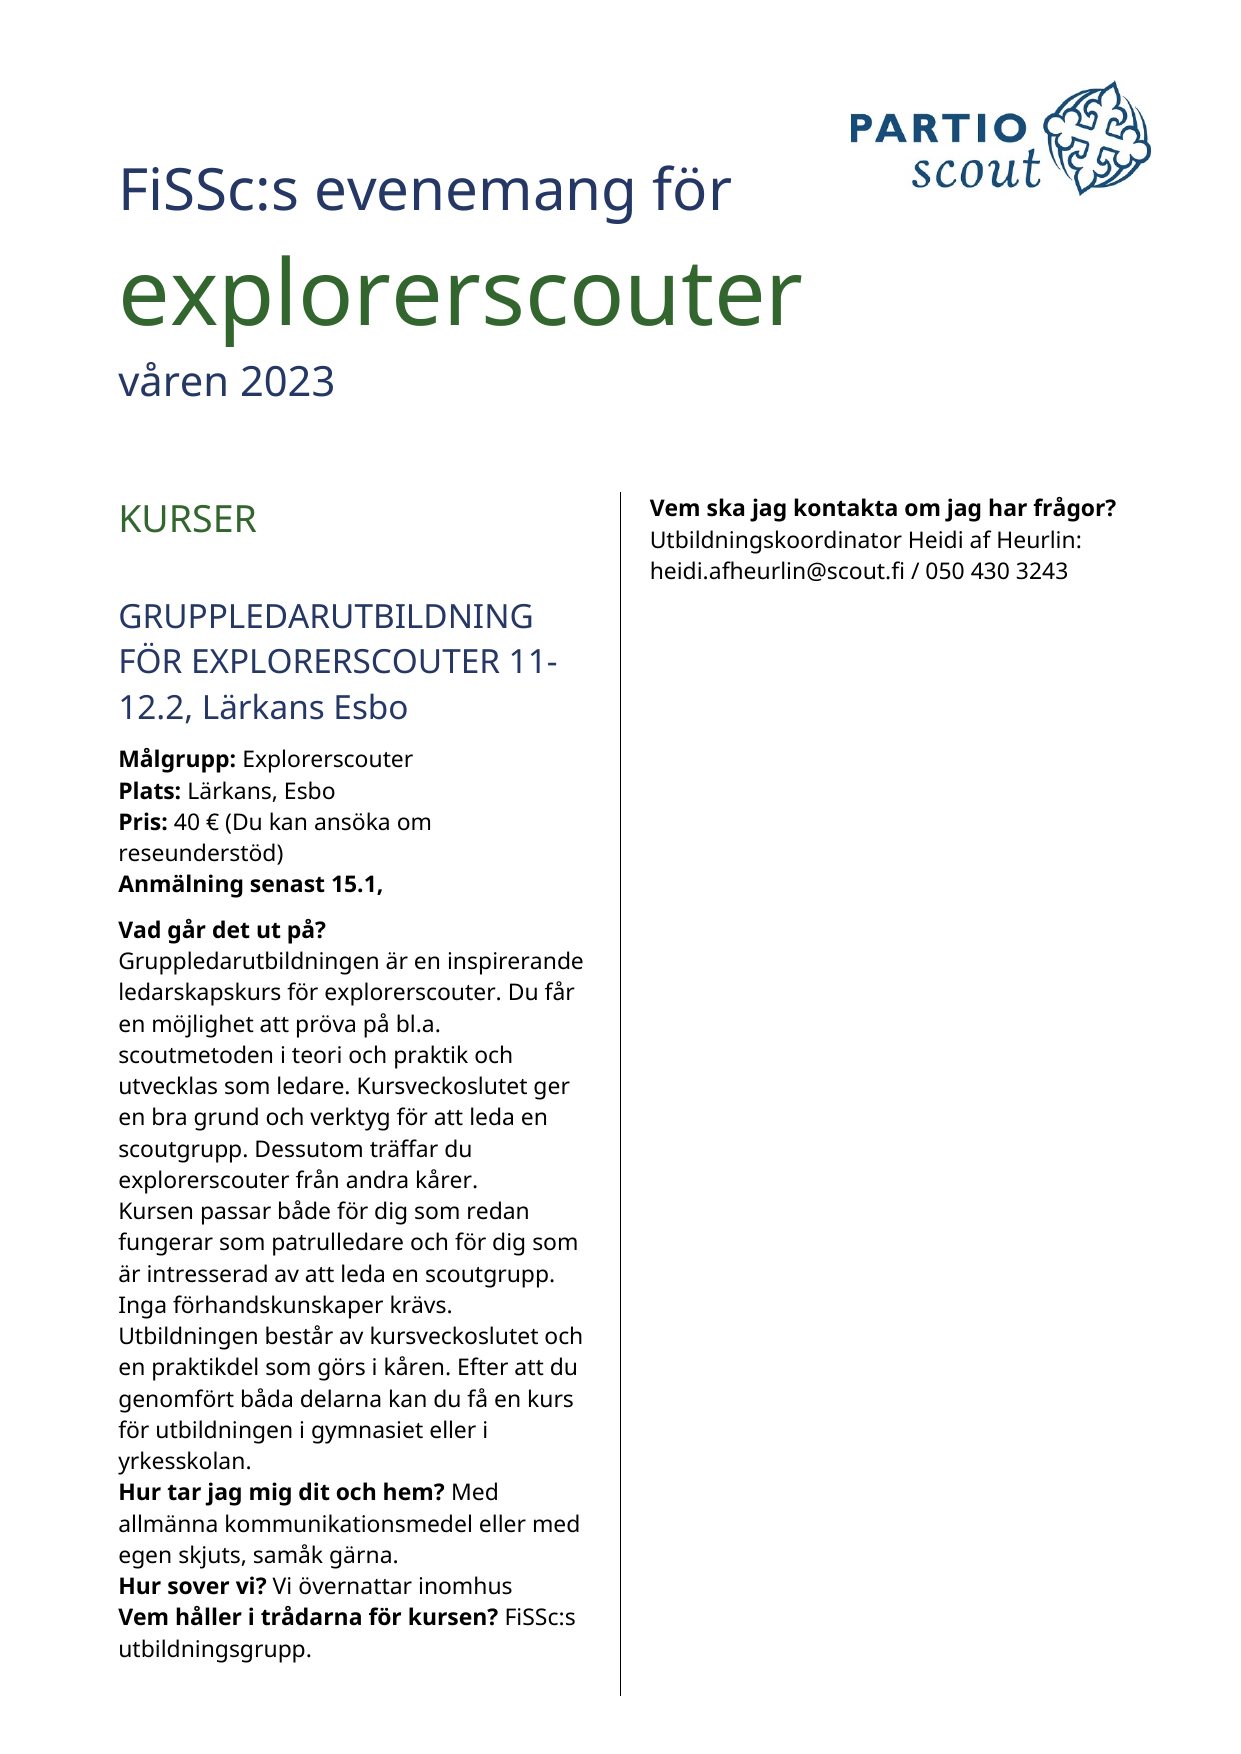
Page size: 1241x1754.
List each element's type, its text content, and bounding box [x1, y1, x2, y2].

text Hur sover vi? Vi övernattar inomhus [118, 1570, 591, 1601]
text Pris: 40 € (Du kan ansöka om reseunderstöd) [118, 806, 591, 868]
text Vem håller i trådarna för kursen? FiSSc:s utbildningsgrupp. [118, 1601, 591, 1664]
subtitle KURSER [118, 492, 591, 543]
text GRUPPLEDARUTBILDNING FÖR EXPLORERSCOUTER 11-12.2, Lärkans Esbo [118, 593, 591, 729]
text Vem ska jag kontakta om jag har frågor? Utbildningskoordinator Heidi af Heurlin: heidi.afheurlin@scout.fi / 050 430 3243 [649, 492, 1122, 586]
text Hur tar jag mig dit och hem? Med allmänna kommunikationsmedel eller med egen skjuts, samåk gärna. [118, 1476, 591, 1570]
picture [851, 80, 1151, 196]
text Kursen passar både för dig som redan fungerar som patrulledare och för dig som är intresserad av att leda en scoutgrupp. Inga förhandskunskaper krävs. Utbildningen består av kursveckoslutet och en praktikdel som görs i kåren. Efter att du genomfört båda delarna kan du få en kurs för utbildningen i gymnasiet eller i yrkesskolan. [118, 1195, 591, 1476]
text Målgrupp: Explorerscouter [118, 743, 591, 774]
text våren 2023 [118, 352, 1122, 409]
text explorerscouter [118, 227, 1122, 352]
text FiSSc:s evenemang för [118, 148, 1122, 227]
text Vad går det ut på? Gruppledarutbildningen är en inspirerande ledarskapskurs för explorerscouter. Du får en möjlighet att pröva på bl.a. scoutmetoden i teori och praktik och utvecklas som ledare. Kursveckoslutet ger en bra grund och verktyg för att leda en scoutgrupp. Dessutom träffar du explorerscouter från andra kårer. [118, 914, 591, 1195]
text Plats: Lärkans, Esbo [118, 774, 591, 806]
text Anmälning senast 15.1, [118, 868, 591, 899]
